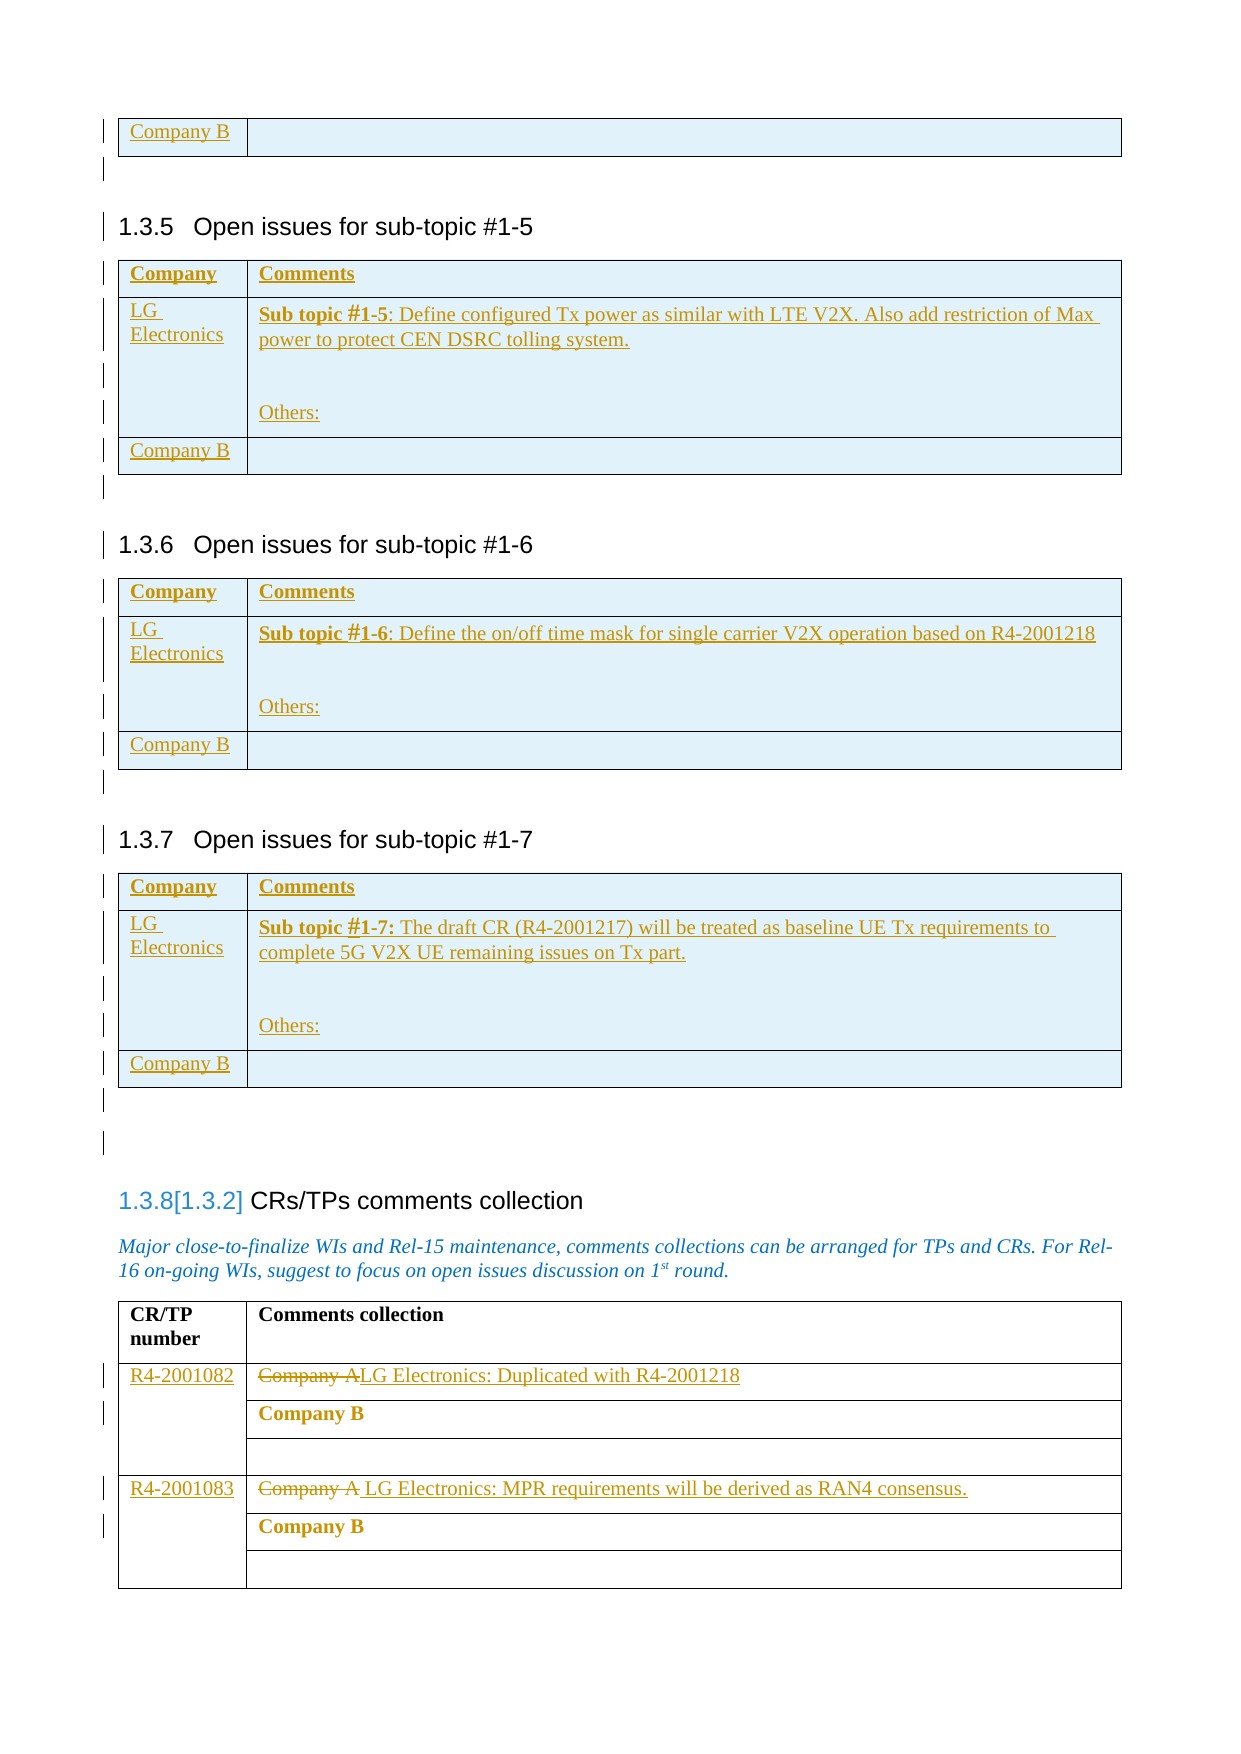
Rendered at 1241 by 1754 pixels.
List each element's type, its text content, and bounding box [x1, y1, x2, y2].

subtitle Open issues for sub-topic #1-7 [118, 825, 1122, 854]
table_cell [247, 1476, 1121, 1513]
subtitle Open issues for sub-topic #1-5 [118, 212, 1122, 241]
table_cell Company B [247, 1401, 1121, 1438]
subtitle Open issues for sub-topic #1-6 [118, 531, 1122, 559]
table_cell [119, 1476, 246, 1588]
table_cell [247, 1364, 1121, 1400]
table_header CR/TP number [119, 1302, 246, 1362]
subtitle CRs/TPs comments collection [118, 1186, 1122, 1215]
table_cell [247, 1439, 1121, 1475]
table_cell [119, 1364, 246, 1475]
text Major close-to-finalize WIs and Rel-15 maintenance, comments collections can be arranged for TPs and CRs. For Rel-16 on-going WIs, suggest to focus on open issues discussion on 1st round. [118, 1234, 1122, 1282]
table_header Comments collection [247, 1302, 1121, 1362]
table_cell Company B [247, 1514, 1121, 1550]
table_cell [247, 1551, 1121, 1588]
